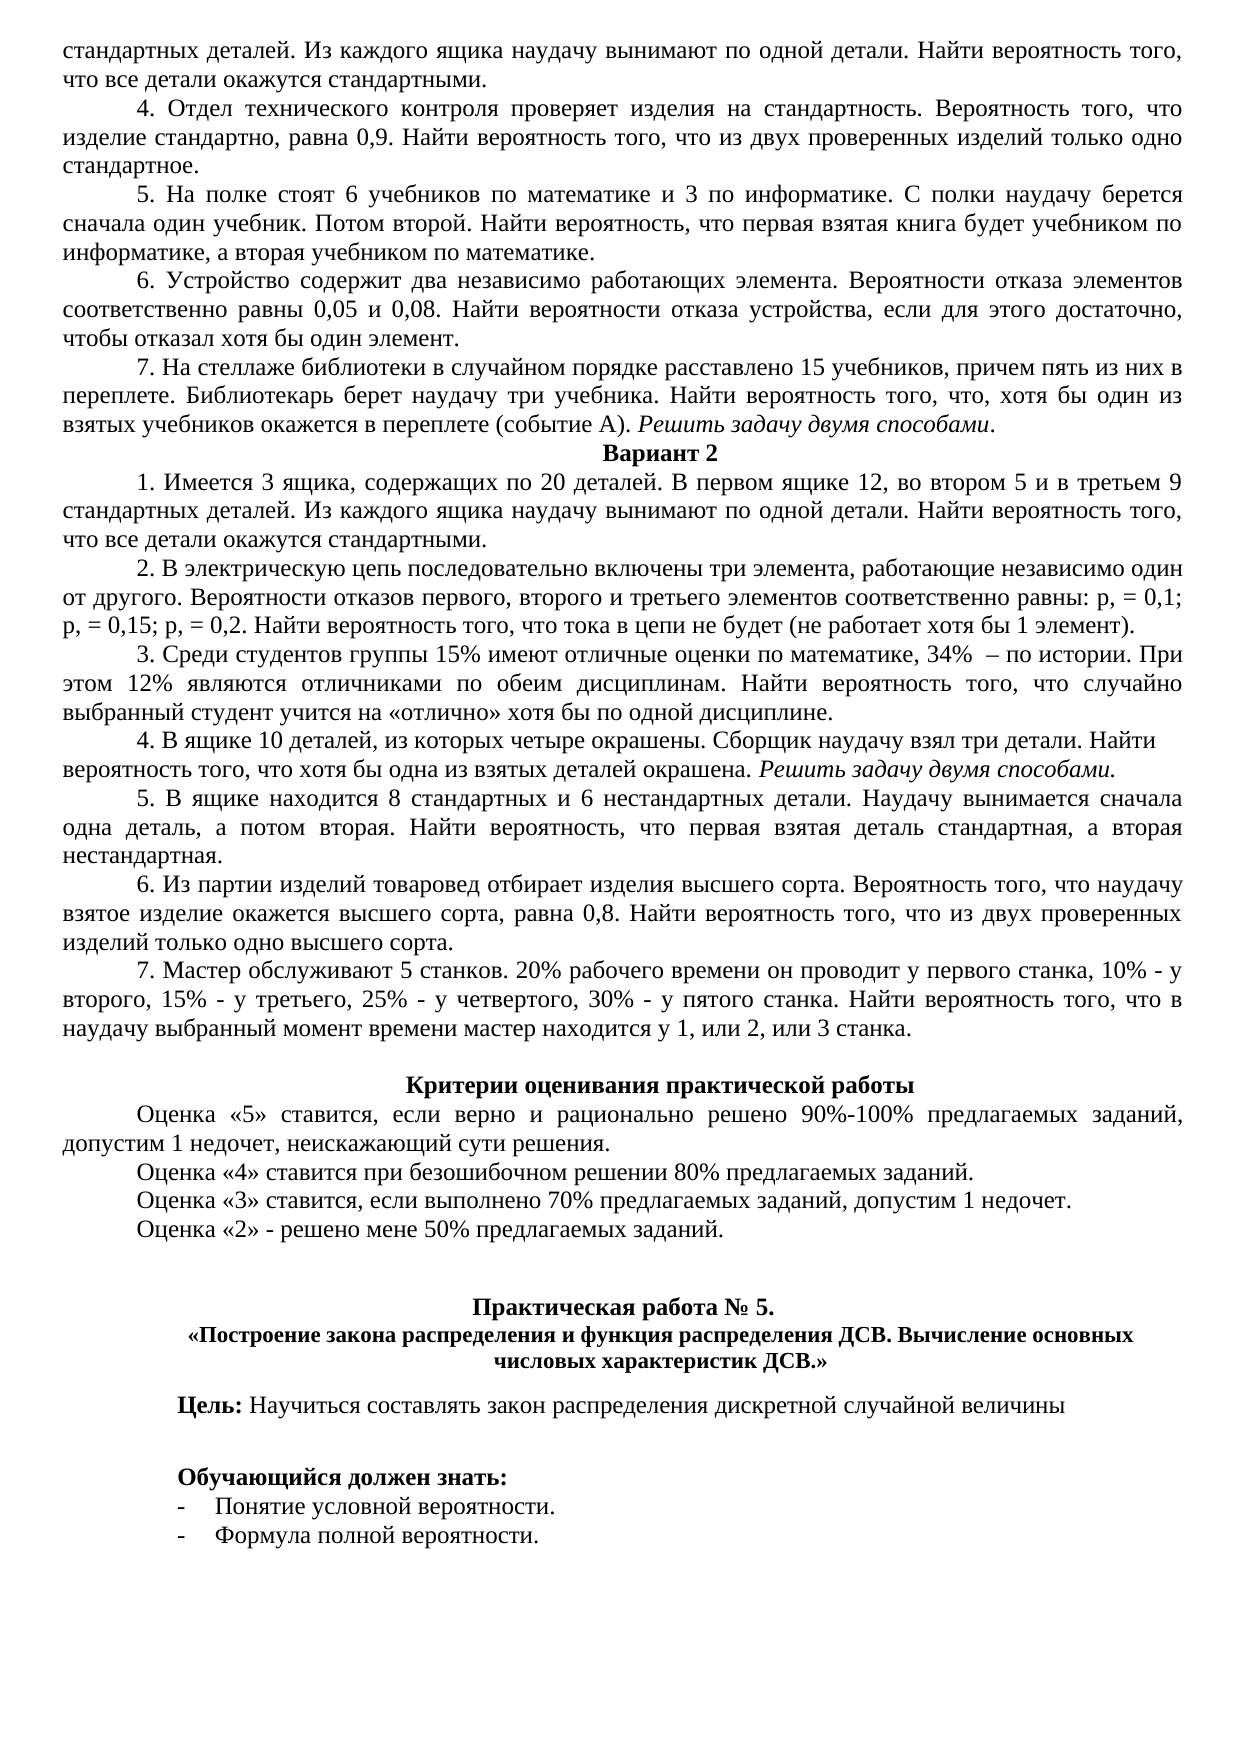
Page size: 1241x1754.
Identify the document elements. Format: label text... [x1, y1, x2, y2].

text 7. На стеллаже библиотеки в случайном порядке расставлено 15 учебников, причем пять из них в переплете. Библиотекарь берет наудачу три учебника. Найти вероятность того, что, хотя бы один из взятых учебников окажется в переплете (событие А). Решить задачу двумя способами. [62, 352, 1184, 438]
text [62, 35, 1184, 93]
text Оценка «5» ставится, если верно и рационально решено 90%-100% предлагаемых заданий, допустим 1 недочет, неискажающий сути решения. [62, 1099, 1184, 1157]
text 4. Отдел технического контроля проверяет изделия на стандартность. Вероятность того, что изделие стандартно, равна 0,9. Найти вероятность того, что из двух проверенных изделий только одно стандартное. [62, 93, 1184, 179]
text Обучающийся должен знать: [177, 1462, 1184, 1491]
subtitle Практическая работа № 5. [62, 1292, 1184, 1321]
text 2. В электрическую цепь последовательно включены три элемента, работающие независимо один от другого. Вероятности отказов первого, второго и третьего элементов соответственно равны: р, = 0,1; р, = 0,15; р, = 0,2. Найти вероятность того, что тока в цепи не будет (не работает хотя бы 1 элемент). [62, 553, 1184, 639]
list Формула полной вероятности. [177, 1520, 1184, 1549]
text 1. Имеется 3 ящика, содержащих по 20 деталей. В первом ящике 12, во втором 5 и в третьем 9 стандартных деталей. Из каждого ящика наудачу вынимают по одной детали. Найти вероятность того, что все детали окажутся стандартными. [62, 467, 1184, 553]
list Понятие условной вероятности. [177, 1491, 1184, 1520]
text Оценка «2» - решено мене 50% предлагаемых заданий. [62, 1214, 1184, 1243]
text Оценка «4» ставится при безошибочном решении 80% предлагаемых заданий. [62, 1157, 1184, 1185]
text 6. Устройство содержит два независимо работающих элемента. Вероятности отказа элементов соответственно равны 0,05 и 0,08. Найти вероятности отказа устройства, если для этого достаточно, чтобы отказал хотя бы один элемент. [62, 265, 1184, 352]
text 4. В ящике 10 деталей, из которых четыре окрашены. Сборщик наудачу взял три детали. Найти вероятность того, что хотя бы одна из взятых деталей окрашена. Решить задачу двумя способами. [62, 725, 1184, 783]
text Вариант 2 [62, 438, 1184, 467]
text Оценка «3» ставится, если выполнено 70% предлагаемых заданий, допустим 1 недочет. [62, 1185, 1184, 1214]
text 7. Мастер обслуживают 5 станков. 20% рабочего времени он проводит у первого станка, 10% - у второго, 15% - у третьего, 25% - у четвертого, 30% - у пятого станка. Найти вероятность того, что в наудачу выбранный момент времени мастер находится у 1, или 2, или 3 станка. [62, 955, 1184, 1042]
text Цель: Научиться составлять закон распределения дискретной случайной величины [177, 1390, 1184, 1419]
text 5. В ящике находится 8 стандартных и 6 нестандартных детали. Наудачу вынимается сначала одна деталь, а потом вторая. Найти вероятность, что первая взятая деталь стандартная, а вторая нестандартная. [62, 783, 1184, 869]
list «Построение закона распределения и функция распределения ДСВ. Вычисление основных числовых характеристик ДСВ.» [137, 1321, 1184, 1374]
text 3. Среди студентов группы 15% имеют отличные оценки по математике, 34% – по истории. При этом 12% являются отличниками по обеим дисциплинам. Найти вероятность того, что случайно выбранный студент учится на «отлично» хотя бы по одной дисциплине. [62, 639, 1184, 725]
text Критерии оценивания практической работы [62, 1070, 1184, 1099]
text 6. Из партии изделий товаровед отбирает изделия высшего сорта. Вероятность того, что наудачу взятое изделие окажется высшего сорта, равна 0,8. Найти вероятность того, что из двух проверенных изделий только одно высшего сорта. [62, 869, 1184, 955]
text 5. На полке стоят 6 учебников по математике и 3 по информатике. С полки наудачу берется сначала один учебник. Потом второй. Найти вероятность, что первая взятая книга будет учебником по информатике, а вторая учебником по математике. [62, 179, 1184, 265]
